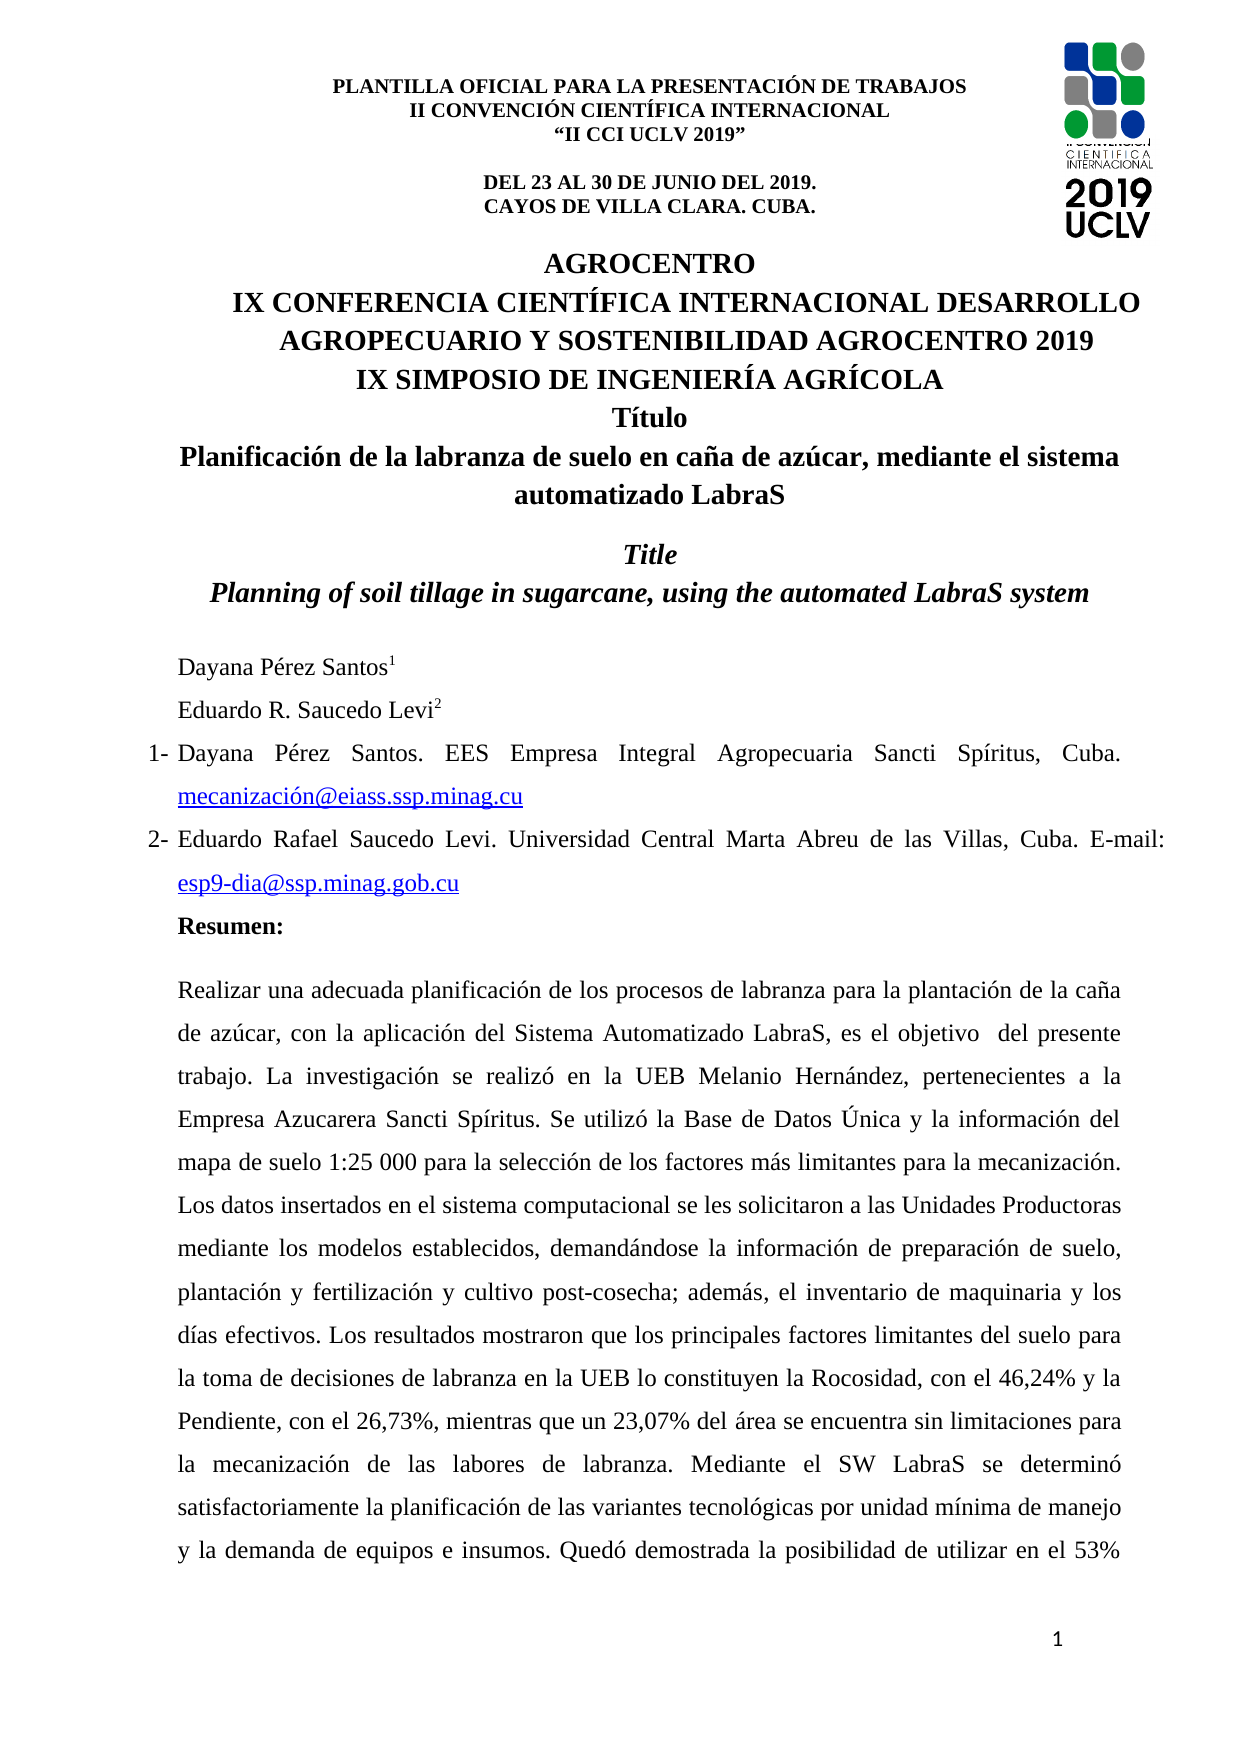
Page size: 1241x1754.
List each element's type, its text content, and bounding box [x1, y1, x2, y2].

text Title [177, 537, 1122, 570]
text Dayana Pérez Santos1 [177, 652, 1122, 681]
text Título [177, 400, 1122, 434]
picture [1061, 40, 1160, 246]
text IX SIMPOSIO DE INGENIERÍA AGRÍCOLA [177, 362, 1122, 395]
text Eduardo R. Saucedo Levi2 [177, 695, 1122, 724]
text Planificación de la labranza de suelo en caña de azúcar, mediante el sistema automatizado LabraS [177, 439, 1122, 511]
list Dayana Pérez Santos. EES Empresa Integral Agropecuaria Sancti Spíritus, Cuba. mecanización@eiass.ssp.minag.cu [148, 738, 1122, 810]
text IX CONFERENCIA CIENTÍFICA INTERNACIONAL DESARROLLO AGROPECUARIO Y SOSTENIBILIDAD AGROCENTRO 2019 [177, 285, 1196, 357]
list Eduardo Rafael Saucedo Levi. Universidad Central Marta Abreu de las Villas, Cuba. E-mail: esp9-dia@ssp.minag.gob.cu [148, 824, 1167, 896]
text Planning of soil tillage in sugarcane, using the automated LabraS system [177, 575, 1122, 609]
text Resumen: [177, 911, 1122, 939]
text AGROCENTRO [177, 246, 1122, 280]
